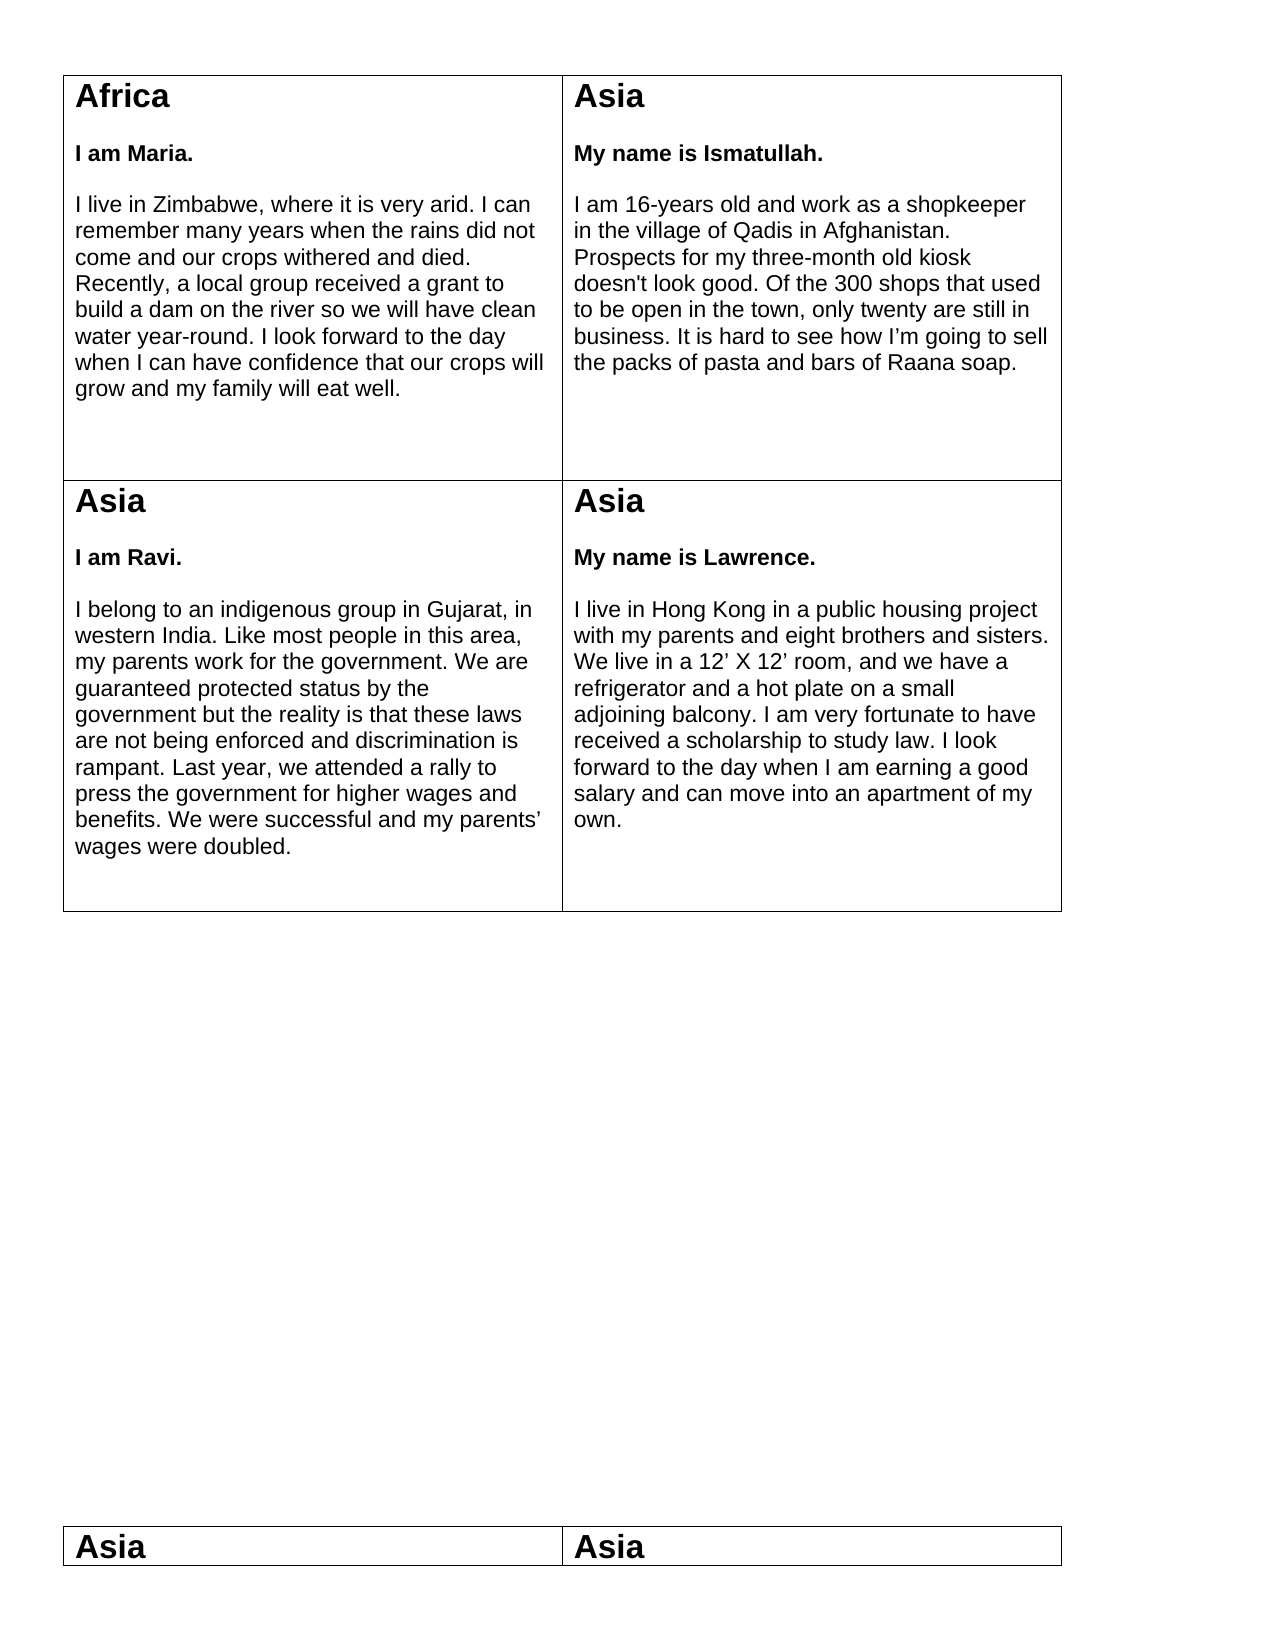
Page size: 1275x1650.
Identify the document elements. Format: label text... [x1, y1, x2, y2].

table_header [563, 1527, 1061, 1565]
table_header Africa I am Maria. I live in Zimbabwe, where it is very arid. I can remember many years when the rains did not come and our crops withered and died. Recently, a local group received a grant to build a dam on the river so we will have clean water year-round. I look forward to the day when I can have confidence that our crops will grow and my family will eat well. [64, 76, 562, 480]
table_cell Asia My name is Lawrence. I live in Hong Kong in a public housing project with my parents and eight brothers and sisters. We live in a 12’ X 12’ room, and we have a refrigerator and a hot plate on a small adjoining balcony. I am very fortunate to have received a scholarship to study law. I look forward to the day when I am earning a good salary and can move into an apartment of my own. [563, 481, 1061, 911]
table_header Asia My name is Ismatullah. I am 16-years old and work as a shopkeeper in the village of Qadis in Afghanistan. Prospects for my three-month old kiosk doesn't look good. Of the 300 shops that used to be open in the town, only twenty are still in business. It is hard to see how I’m going to sell the packs of pasta and bars of Raana soap. [563, 76, 1061, 480]
table_cell Asia I am Ravi. I belong to an indigenous group in Gujarat, in western India. Like most people in this area, my parents work for the government. We are guaranteed protected status by the government but the reality is that these laws are not being enforced and discrimination is rampant. Last year, we attended a rally to press the government for higher wages and benefits. We were successful and my parents’ wages were doubled. [64, 481, 562, 911]
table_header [64, 1527, 562, 1565]
